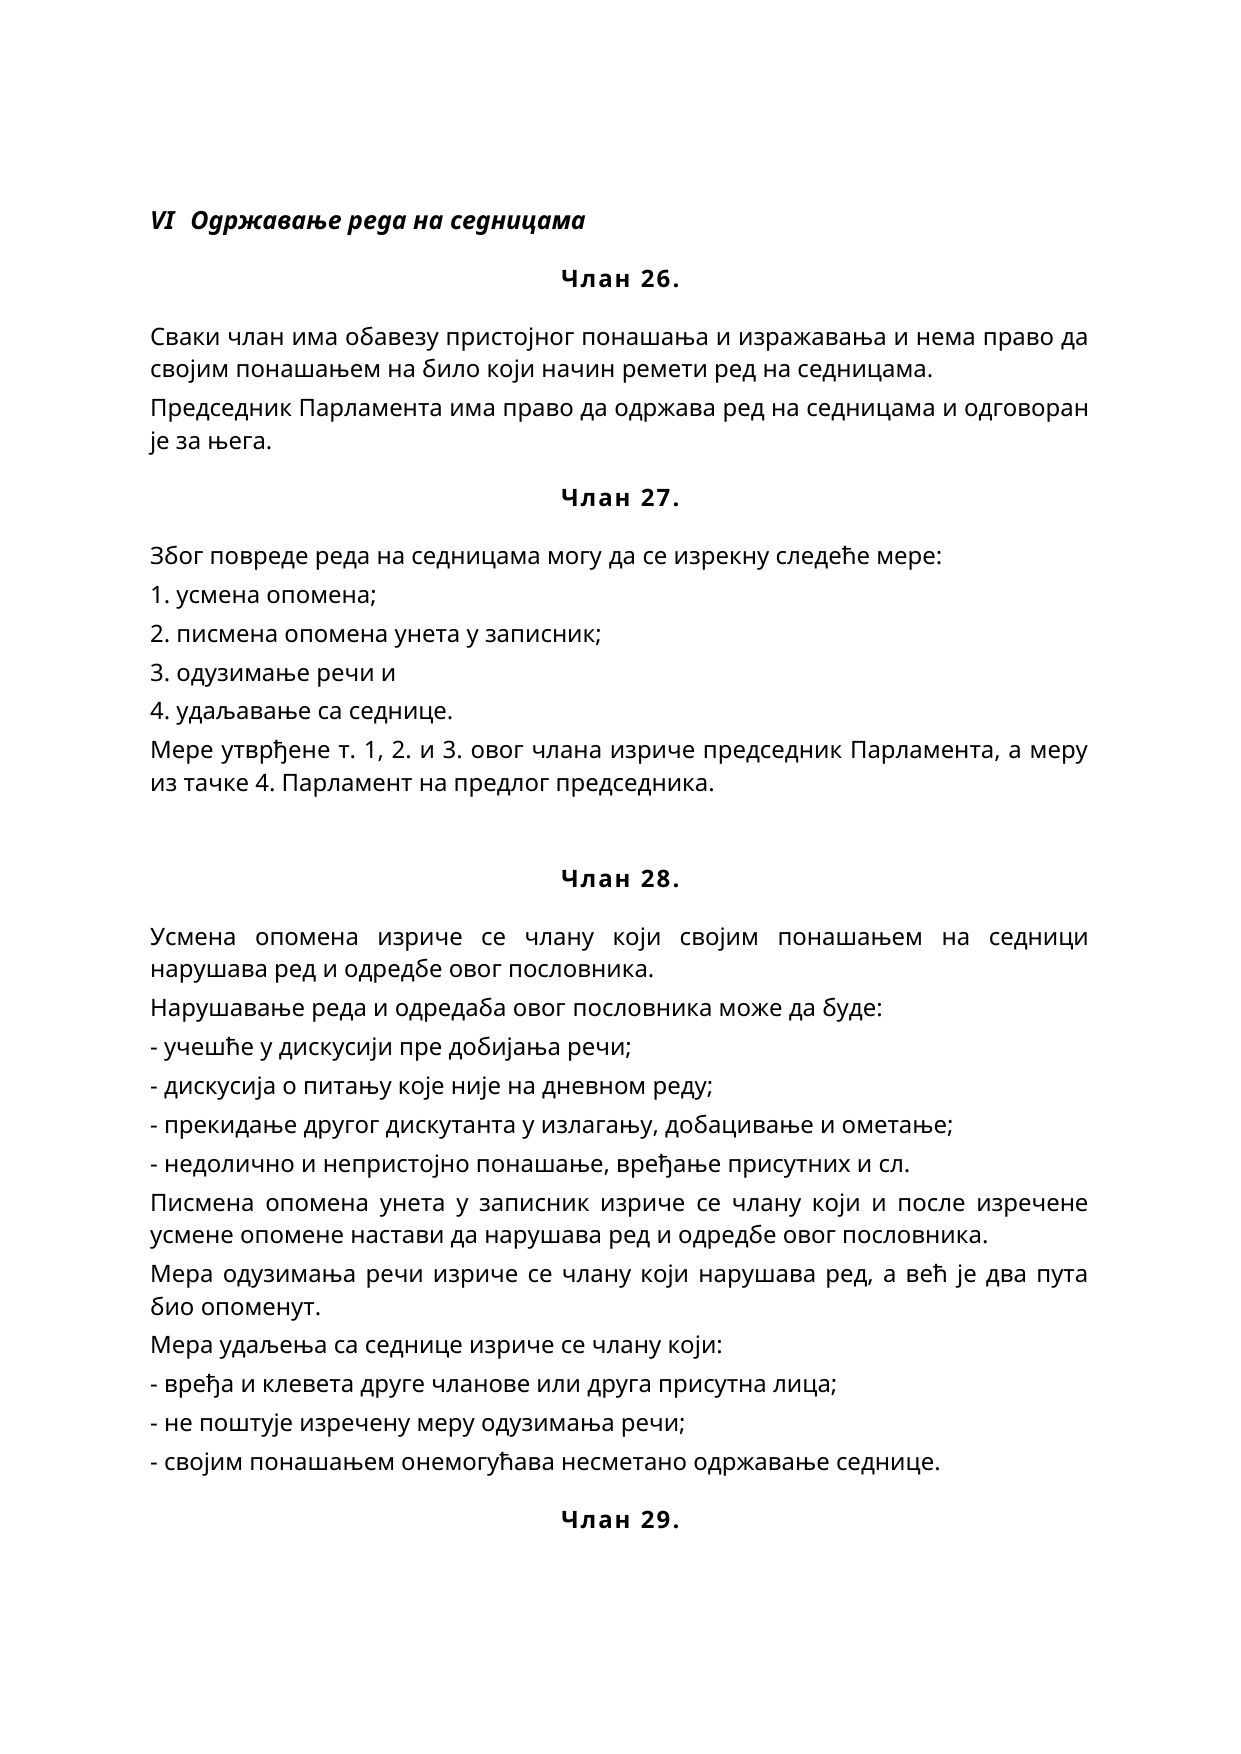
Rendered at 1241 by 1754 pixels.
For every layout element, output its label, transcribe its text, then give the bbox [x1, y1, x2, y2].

text - не поштује изречену меру одузимања речи; [150, 1406, 1090, 1439]
text 2. писмена опомена унета у записник; [150, 616, 1090, 649]
text - својим понашањем онемогућава несметано одржавање седнице. [150, 1445, 1090, 1477]
text - прекидање другог дискутанта у излагању, добацивање и ометање; [150, 1108, 1090, 1140]
text - недолично и непристојно понашање, вређање присутних и сл. [150, 1147, 1090, 1179]
text - вређа и клевета друге чланове или друга присутна лица; [150, 1367, 1090, 1400]
text Члан 27. [150, 481, 1090, 514]
text - дискусија о питању које није на дневном реду; [150, 1069, 1090, 1101]
text Сваки члан има обавезу пристојног понашања и изражавања и нема право да својим понашањем на било који начин ремети ред на седницама. [150, 319, 1090, 385]
text 1. усмена опомена; [150, 578, 1090, 610]
text Писмена опомена унета у записник изриче се члану који и после изречене усмене опомене настави да нарушава ред и одредбе овог пословника. [150, 1185, 1090, 1251]
text Мере утврђене т. 1, 2. и 3. овог члана изриче председник Парламента, а меру из тачке 4. Парламент на предлог председника. [150, 733, 1090, 798]
text - учешће у дискусији пре добијања речи; [150, 1030, 1090, 1063]
text VI Одржавање реда на седницама [150, 203, 1090, 237]
text Због повреде реда на седницама могу да се изрекну следеће мере: [150, 539, 1090, 571]
text Председник Парламента има право да одржава ред на седницама и одговоран је за њега. [150, 391, 1090, 456]
text 4. удаљавање са седнице. [150, 694, 1090, 727]
text Члан 29. [150, 1502, 1090, 1535]
text Члан 26. [150, 262, 1090, 294]
text Мера одузимања речи изриче се члану који нарушава ред, а већ је два пута био опоменут. [150, 1257, 1090, 1322]
text Члан 28. [150, 862, 1090, 895]
text Мера удаљења са седнице изриче се члану који: [150, 1328, 1090, 1361]
text Нарушавање реда и одредаба овог пословника може да буде: [150, 991, 1090, 1024]
text Усмена опомена изриче се члану који својим понашањем на седници нарушава ред и одредбе овог пословника. [150, 920, 1090, 985]
text 3. одузимање речи и [150, 655, 1090, 688]
